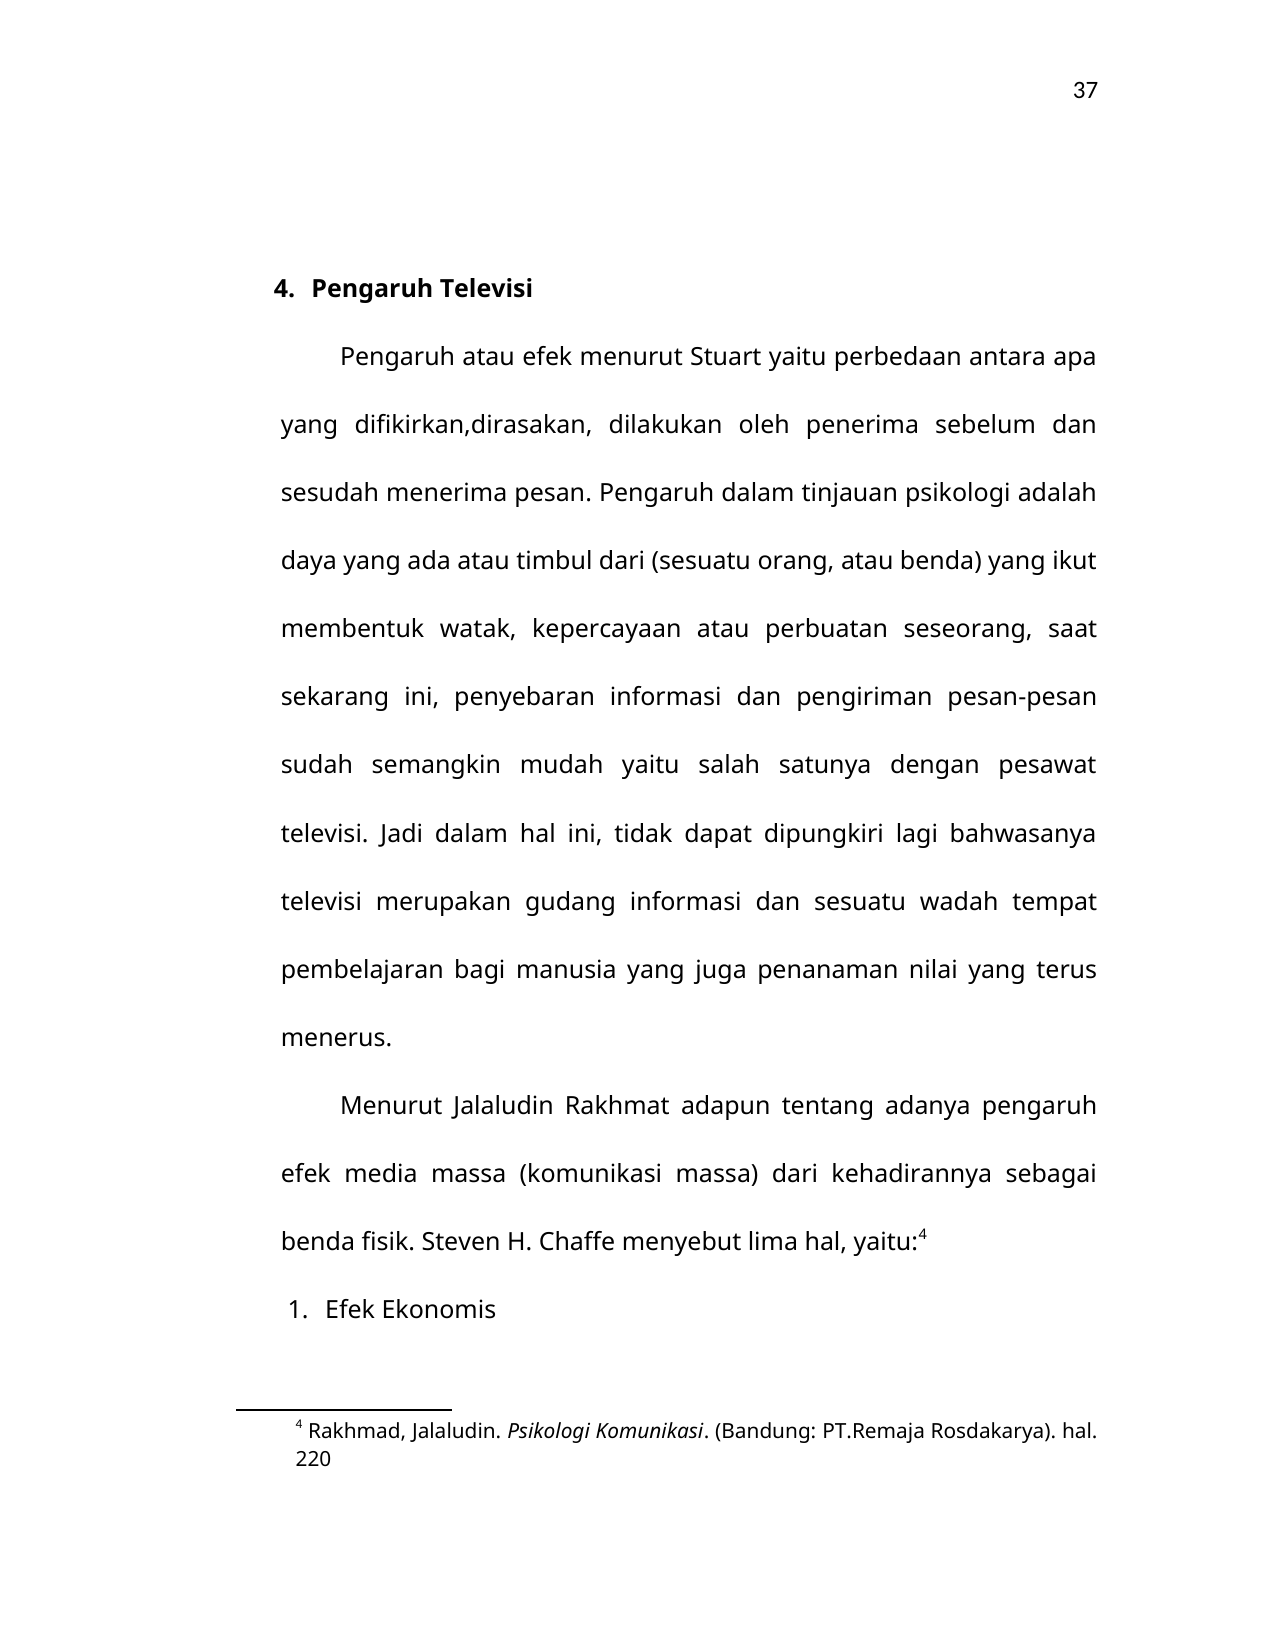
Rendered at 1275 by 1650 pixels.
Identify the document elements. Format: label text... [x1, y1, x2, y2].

list Pengaruh Televisi [274, 270, 1098, 304]
list Menurut Jalaludin Rakhmat adapun tentang adanya pengaruh efek media massa (komunikasi massa) dari kehadirannya sebagai benda fisik. Steven H. Chaffe menyebut lima hal, yaitu: [281, 1088, 1098, 1258]
list Pengaruh atau efek menurut Stuart yaitu perbedaan antara apa yang difikirkan,dirasakan, dilakukan oleh penerima sebelum dan sesudah menerima pesan. Pengaruh dalam tinjauan psikologi adalah daya yang ada atau timbul dari (sesuatu orang, atau benda) yang ikut membentuk watak, kepercayaan atau perbuatan seseorang, saat sekarang ini, penyebaran informasi dan pengiriman pesan-pesan sudah semangkin mudah yaitu salah satunya dengan pesawat televisi. Jadi dalam hal ini, tidak dapat dipungkiri lagi bahwasanya televisi merupakan gudang informasi dan sesuatu wadah tempat pembelajaran bagi manusia yang juga penanaman nilai yang terus menerus. [281, 338, 1098, 1054]
list Efek Ekonomis [287, 1292, 1098, 1326]
